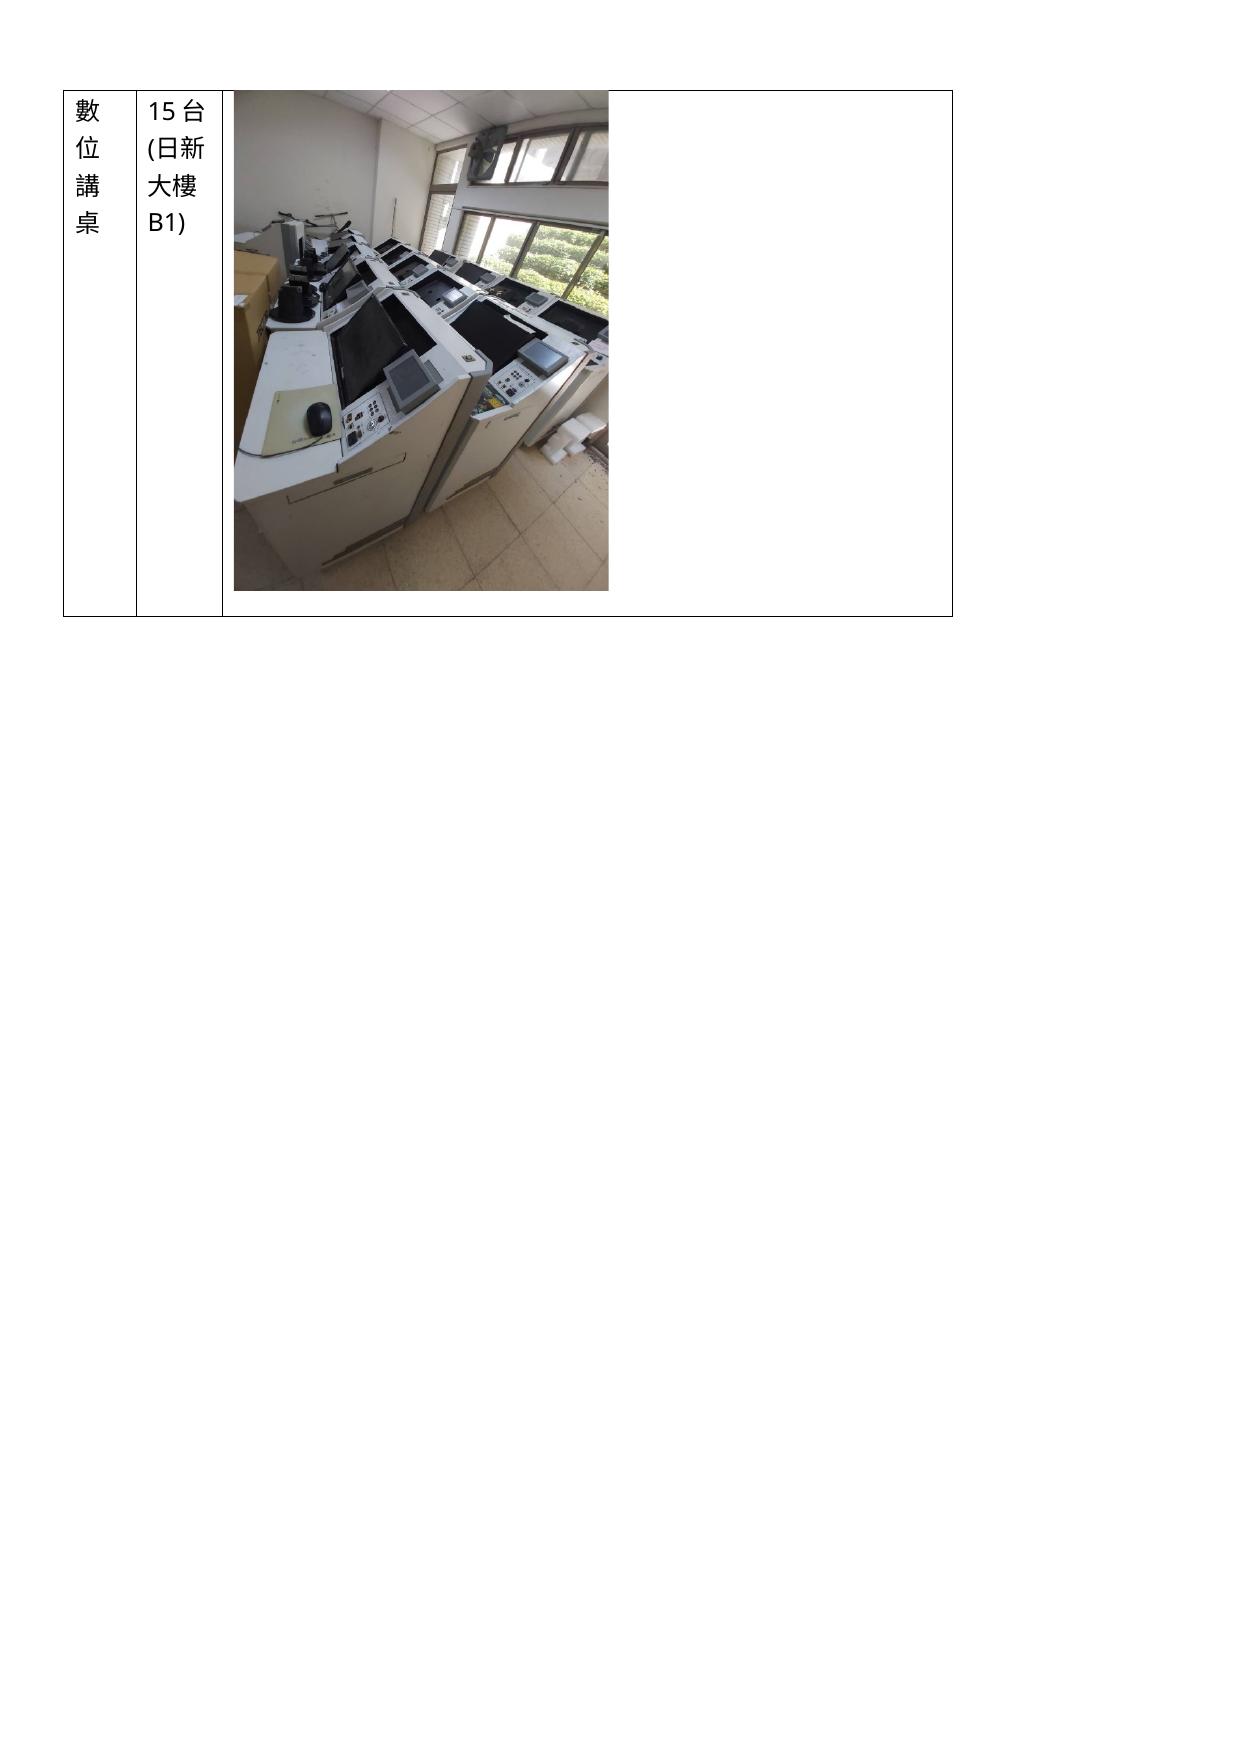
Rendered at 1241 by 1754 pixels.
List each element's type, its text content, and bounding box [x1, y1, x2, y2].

table_cell 15台(日新大樓B1) [137, 91, 222, 616]
table_cell [223, 91, 952, 616]
table_cell 數位講桌 [64, 91, 136, 616]
picture [233, 90, 609, 591]
